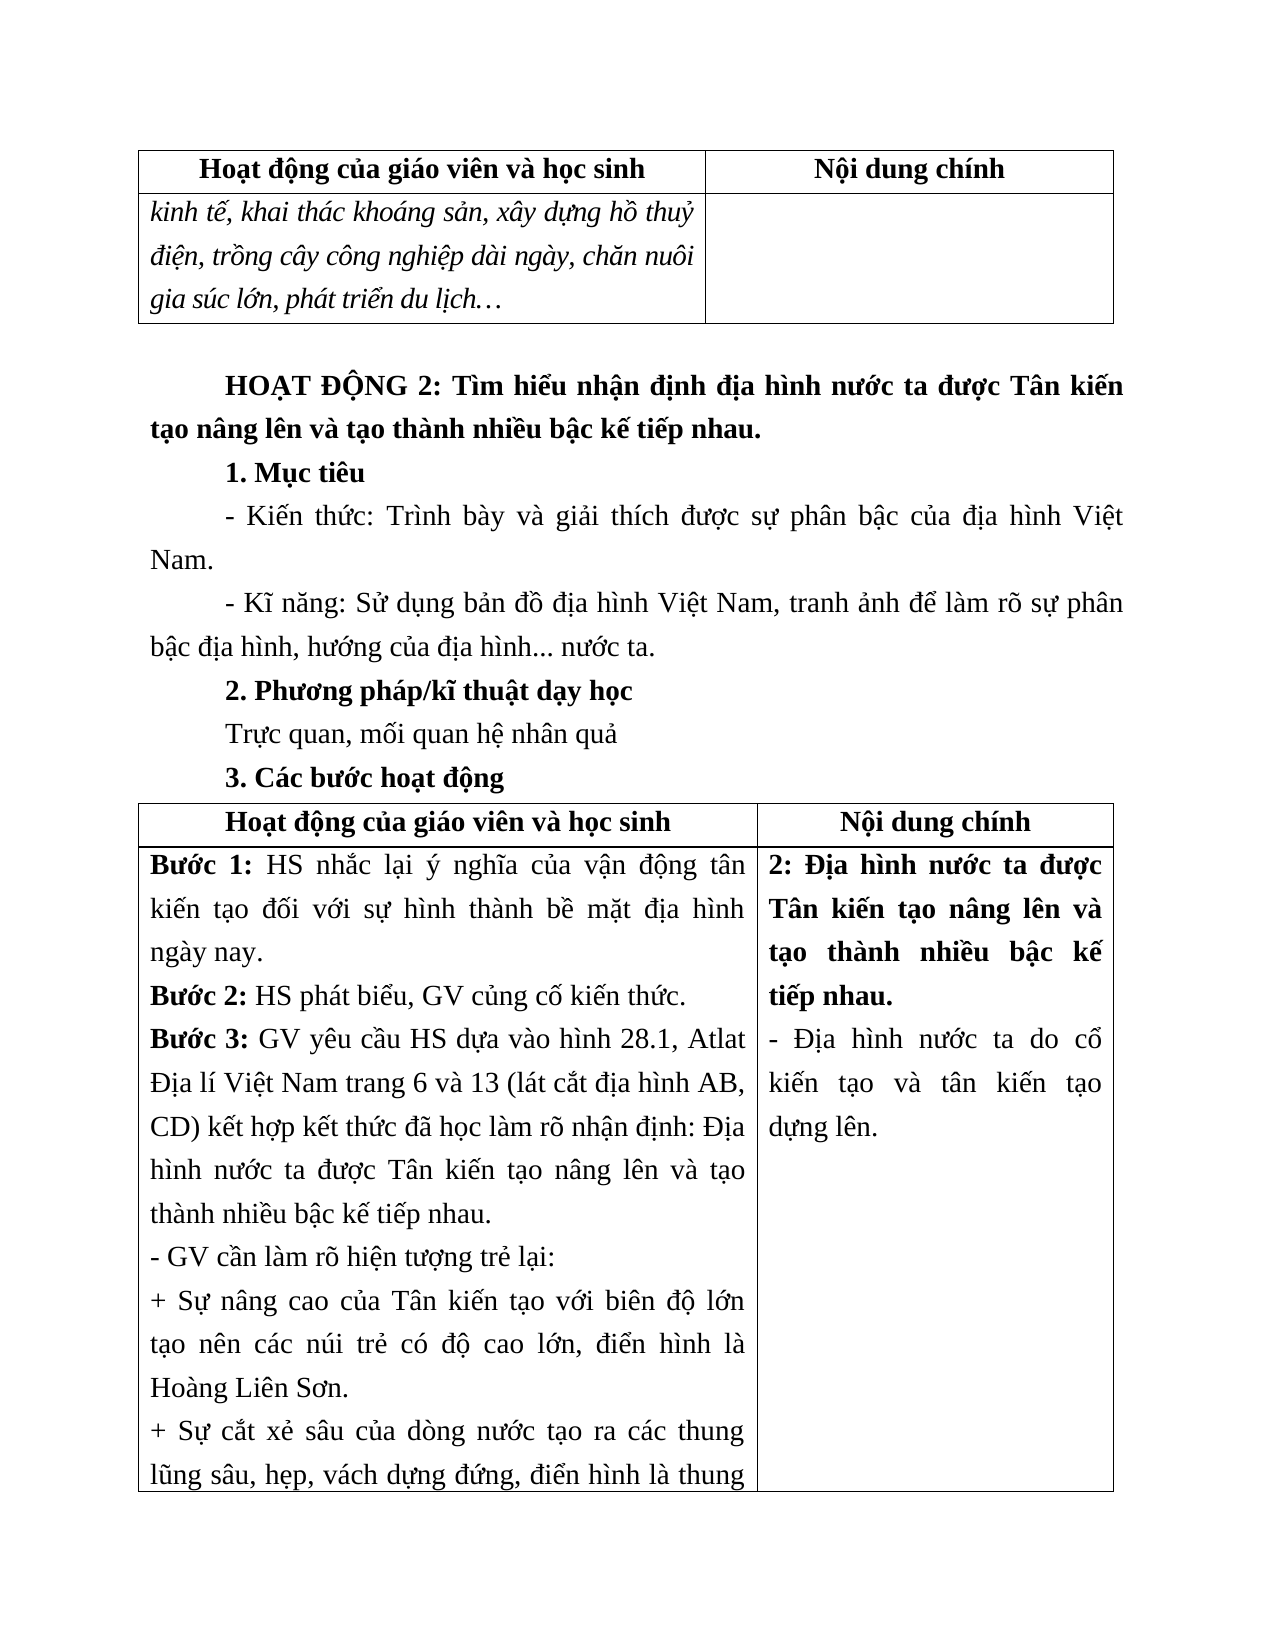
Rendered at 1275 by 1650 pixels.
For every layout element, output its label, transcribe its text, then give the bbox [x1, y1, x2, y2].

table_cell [758, 848, 1113, 1491]
text 1. Mục tiêu [150, 455, 1125, 488]
text 3. Các bước hoạt động [150, 760, 1125, 793]
table_header Hoạt động của giáo viên và học sinh [139, 804, 757, 846]
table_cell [139, 194, 705, 323]
text - Kiến thức: Trình bày và giải thích được sự phân bậc của địa hình Việt Nam. [150, 498, 1125, 576]
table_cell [139, 848, 757, 1491]
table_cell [706, 194, 1113, 323]
text 2. Phương pháp/kĩ thuật dạy học [150, 673, 1125, 706]
table_header Nội dung chính [706, 151, 1113, 193]
table_header Nội dung chính [758, 804, 1113, 846]
text - Kĩ năng: Sử dụng bản đồ địa hình Việt Nam, tranh ảnh để làm rõ sự phân bậc địa hình, hướng của địa hình... nước ta. [150, 586, 1125, 663]
text Trực quan, mối quan hệ nhân quả [150, 716, 1125, 750]
text HOẠT ĐỘNG 2: Tìm hiểu nhận định địa hình nước ta được Tân kiến tạo nâng lên và tạo thành nhiều bậc kế tiếp nhau. [150, 368, 1125, 445]
table_header Hoạt động của giáo viên và học sinh [139, 151, 705, 193]
